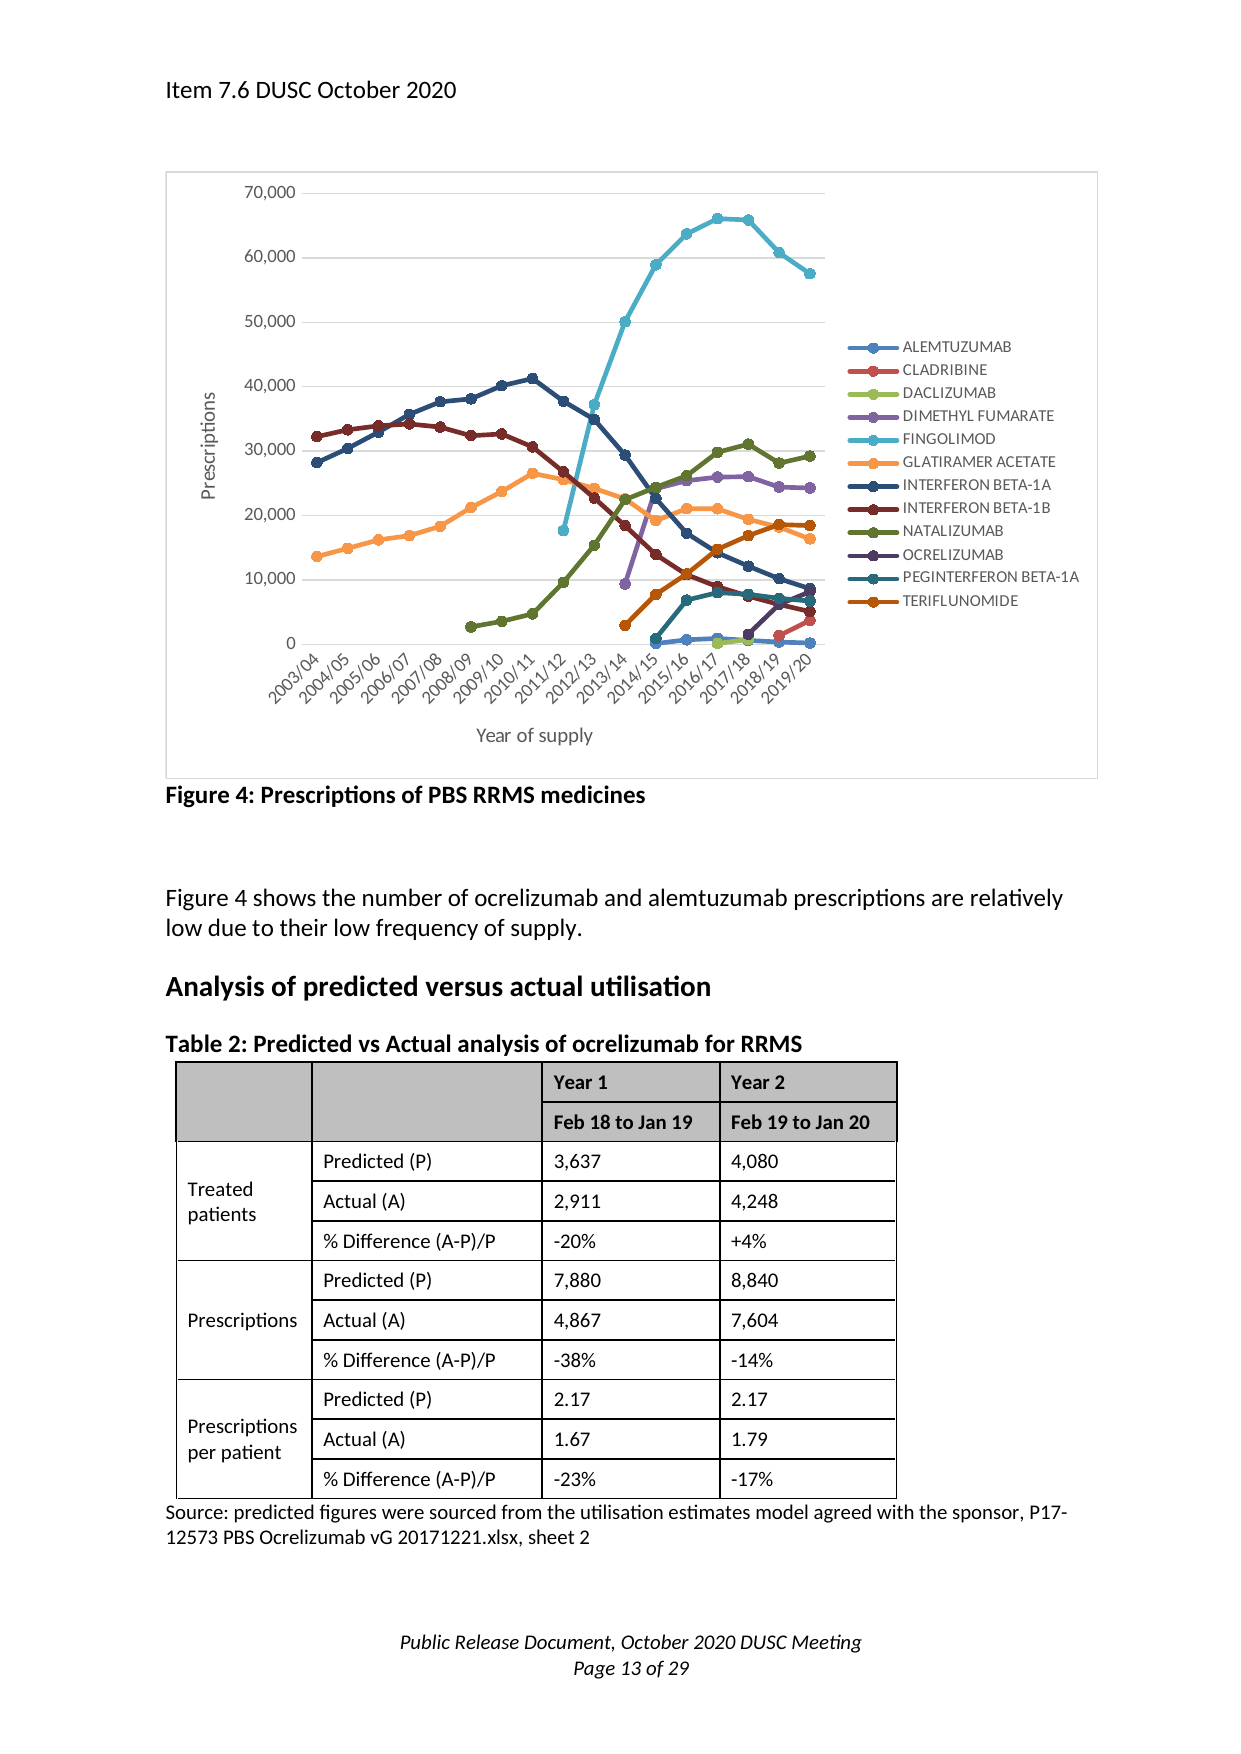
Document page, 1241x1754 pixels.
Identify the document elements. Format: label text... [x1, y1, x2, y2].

table_header Year 2 [721, 1063, 896, 1101]
title Table 2: Predicted vs Actual analysis of ocrelizumab for RRMS [165, 1029, 1098, 1059]
table_cell -14% [721, 1339, 896, 1379]
table_cell 7,604 [721, 1299, 896, 1339]
table_cell 7,880 [543, 1261, 719, 1299]
table_header [177, 1063, 311, 1101]
subtitle Analysis of predicted versus actual utilisation [165, 968, 1098, 1004]
table_header Year 1 [543, 1063, 719, 1101]
table_cell Prescriptions per patient [177, 1380, 311, 1498]
table_cell -23% [543, 1460, 719, 1498]
table_cell 2.17 [543, 1380, 719, 1418]
table_cell Actual (A) [313, 1301, 541, 1339]
table_cell 3,637 [543, 1142, 719, 1180]
table_cell [177, 1101, 311, 1141]
table_cell % Difference (A-P)/P [313, 1460, 541, 1498]
table_cell 1.67 [543, 1420, 719, 1458]
table_cell Actual (A) [313, 1182, 541, 1220]
table_cell 2.17 [721, 1379, 896, 1418]
table_cell -38% [543, 1341, 719, 1379]
table_cell % Difference (A-P)/P [313, 1341, 541, 1379]
table_cell Actual (A) [313, 1420, 541, 1458]
text Figure 4: Prescriptions of PBS RRMS medicines [165, 779, 1098, 810]
table_header [313, 1063, 541, 1101]
table_cell 4,080 [721, 1141, 896, 1180]
table_cell [313, 1101, 541, 1141]
table_cell % Difference (A-P)/P [313, 1222, 541, 1260]
text Figure 4 shows the number of ocrelizumab and alemtuzumab prescriptions are relatively low due to their low frequency of supply. [165, 882, 1098, 943]
table_cell Predicted (P) [313, 1142, 541, 1180]
table_cell Prescriptions [177, 1261, 311, 1379]
table_cell 4,867 [543, 1301, 719, 1339]
table_cell 1.79 [721, 1418, 896, 1458]
table_cell 8,840 [721, 1260, 896, 1299]
table_cell Treated patients [177, 1142, 311, 1260]
table_cell +4% [721, 1220, 896, 1260]
text Source: predicted figures were sourced from the utilisation estimates model agreed with the sponsor, P17-12573 PBS Ocrelizumab vG 20171221.xlsx, sheet 2 [165, 1499, 1098, 1550]
table_cell Predicted (P) [313, 1261, 541, 1299]
table_cell -20% [543, 1222, 719, 1260]
table_cell Feb 19 to Jan 20 [721, 1103, 896, 1141]
table_cell 2,911 [543, 1182, 719, 1220]
table_cell Feb 18 to Jan 19 [543, 1103, 719, 1141]
table_cell -17% [721, 1458, 896, 1498]
table_cell 4,248 [721, 1180, 896, 1220]
table_cell Predicted (P) [313, 1380, 541, 1418]
